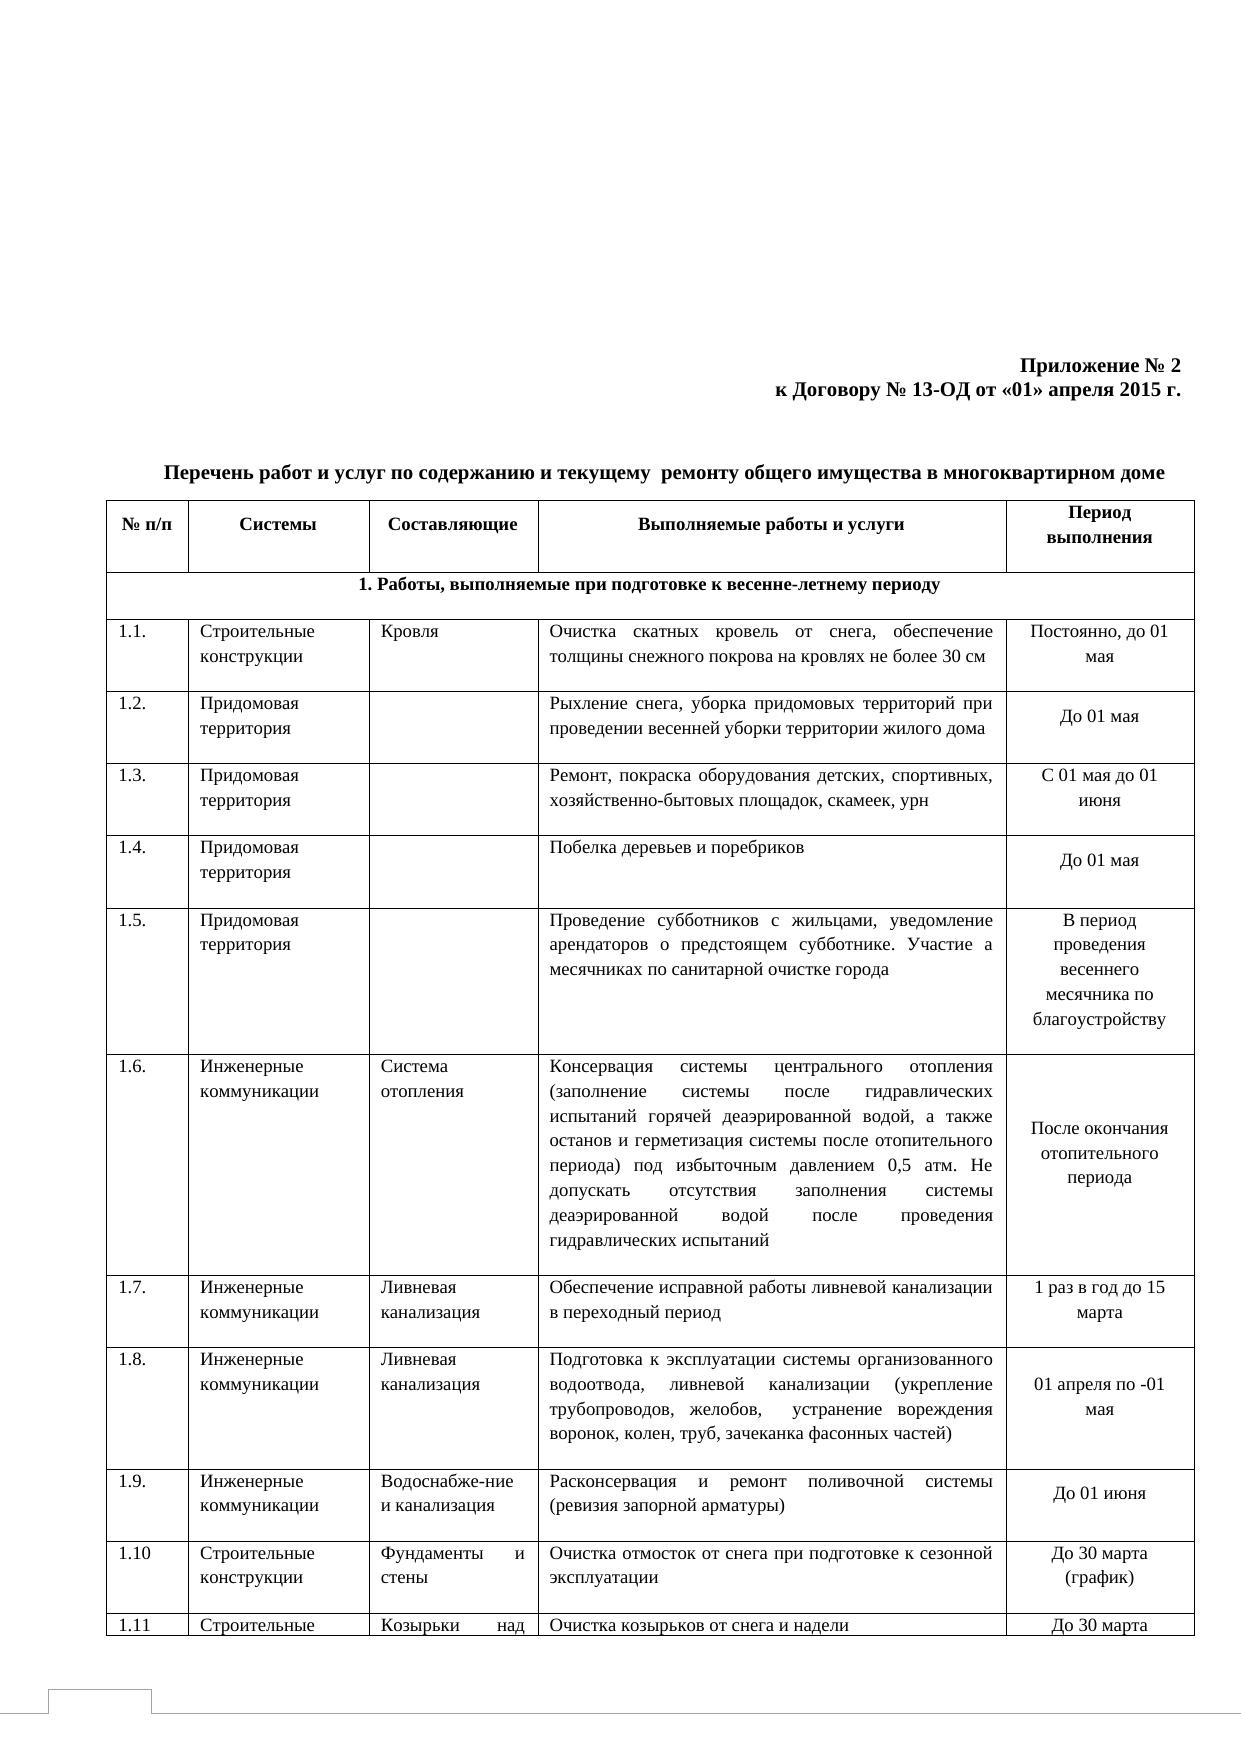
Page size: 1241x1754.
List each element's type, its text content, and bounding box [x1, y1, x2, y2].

table_cell До 01 мая [1007, 692, 1194, 763]
table_cell Инженерные коммуникации [189, 1055, 369, 1275]
table_cell [370, 692, 538, 763]
table_cell До 01 мая [1007, 836, 1194, 907]
table_cell Кровля [370, 620, 538, 691]
table_cell Расконсервация и ремонт поливочной системы (ревизия запорной арматуры) [539, 1470, 1006, 1541]
table_cell 1. Работы, выполняемые при подготовке к весенне-летнему периоду [107, 573, 1194, 619]
text Приложение № 2 [118, 353, 1181, 377]
table_cell Инженерные коммуникации [189, 1276, 369, 1347]
table_cell [370, 836, 538, 907]
table_cell [370, 909, 538, 1054]
table_cell Консервация системы центрального отопления (заполнение системы после гидравлических испытаний горячей деаэрированной водой, а также останов и герметизация системы после отопительного периода) под избыточным давлением 0,5 атм. Не допускать отсутствия заполнения системы деаэрированной водой после проведения гидравлических испытаний [539, 1055, 1006, 1275]
table_cell Подготовка к эксплуатации системы организованного водоотвода, ливневой канализации (укрепление трубопроводов, желобов, устранение вореждения воронок, колен, труб, зачеканка фасонных частей) [539, 1348, 1006, 1468]
table_cell До 30 марта (график) [1007, 1542, 1194, 1613]
table_cell 1.11 [107, 1614, 188, 1635]
table_cell После окончания отопительного периода [1007, 1055, 1194, 1275]
table_header Выполняемые работы и услуги [539, 501, 1006, 572]
table_cell 01 апреля по -01 мая [1007, 1348, 1194, 1468]
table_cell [189, 1542, 369, 1613]
table_cell 1 раз в год до 15 марта [1007, 1276, 1194, 1347]
table_cell Строительные конструкции [189, 620, 369, 691]
table_cell До 01 июня [1007, 1470, 1194, 1541]
table_cell Побелка деревьев и поребриков [539, 836, 1006, 907]
table_cell Постоянно, до 01 мая [1007, 620, 1194, 691]
table_cell Фундаменты и стены [370, 1542, 538, 1613]
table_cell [370, 1614, 538, 1635]
table_cell 1.8. [107, 1348, 188, 1468]
table_cell [370, 764, 538, 835]
table_cell 1.6. [107, 1055, 188, 1275]
table_cell Инженерные коммуникации [189, 1348, 369, 1468]
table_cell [1007, 1614, 1194, 1635]
table_cell Придомовая территория [189, 909, 369, 1054]
table_cell 1.4. [107, 836, 188, 907]
text Перечень работ и услуг по содержанию и текущему ремонту общего имущества в многоквартирном доме [148, 459, 1181, 484]
table_cell 1.1. [107, 620, 188, 691]
table_cell Рыхление снега, уборка придомовых территорий при проведении весенней уборки территории жилого дома [539, 692, 1006, 763]
table_cell 1.9. [107, 1470, 188, 1541]
table_cell 1.5. [107, 909, 188, 1054]
table_cell 1.3. [107, 764, 188, 835]
table_cell 1.2. [107, 692, 188, 763]
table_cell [189, 1614, 369, 1635]
table_cell Обеспечение исправной работы ливневой канализации в переходный период [539, 1276, 1006, 1347]
table_cell Очистка скатных кровель от снега, обеспечение толщины снежного покрова на кровлях не более [539, 620, 1006, 691]
table_cell Придомовая территория [189, 692, 369, 763]
table_cell Система отопления [370, 1055, 538, 1275]
table_cell Водоснабже-ние и канализация [370, 1470, 538, 1541]
table_cell 1.10 [107, 1542, 188, 1613]
text к Договору № 13-ОД от «01» апреля 2015 г. [118, 377, 1181, 401]
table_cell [539, 1614, 1006, 1635]
table_header Составляющие [370, 501, 538, 572]
table_header Системы [189, 501, 369, 572]
table_cell Ливневая канализация [370, 1348, 538, 1468]
table_header № п/п [107, 501, 188, 572]
table_cell В период проведения весеннего месячника по благоустройству [1007, 909, 1194, 1054]
table_cell Ремонт, покраска оборудования детских, спортивных, хозяйственно-бытовых площадок, скамеек, урн [539, 764, 1006, 835]
table_cell Инженерные коммуникации [189, 1470, 369, 1541]
table_cell Проведение субботников с жильцами, уведомление арендаторов о предстоящем субботнике. Участие а месячниках по санитарной очистке города [539, 909, 1006, 1054]
table_cell С 01 мая до 01 июня [1007, 764, 1194, 835]
table_cell Ливневая канализация [370, 1276, 538, 1347]
table_cell Придомовая территория [189, 836, 369, 907]
table_cell 1.7. [107, 1276, 188, 1347]
table_cell Придомовая территория [189, 764, 369, 835]
table_header Период выполнения [1007, 501, 1194, 572]
table_cell Очистка отмосток от снега при подготовке к сезонной эксплуатации [539, 1542, 1006, 1613]
